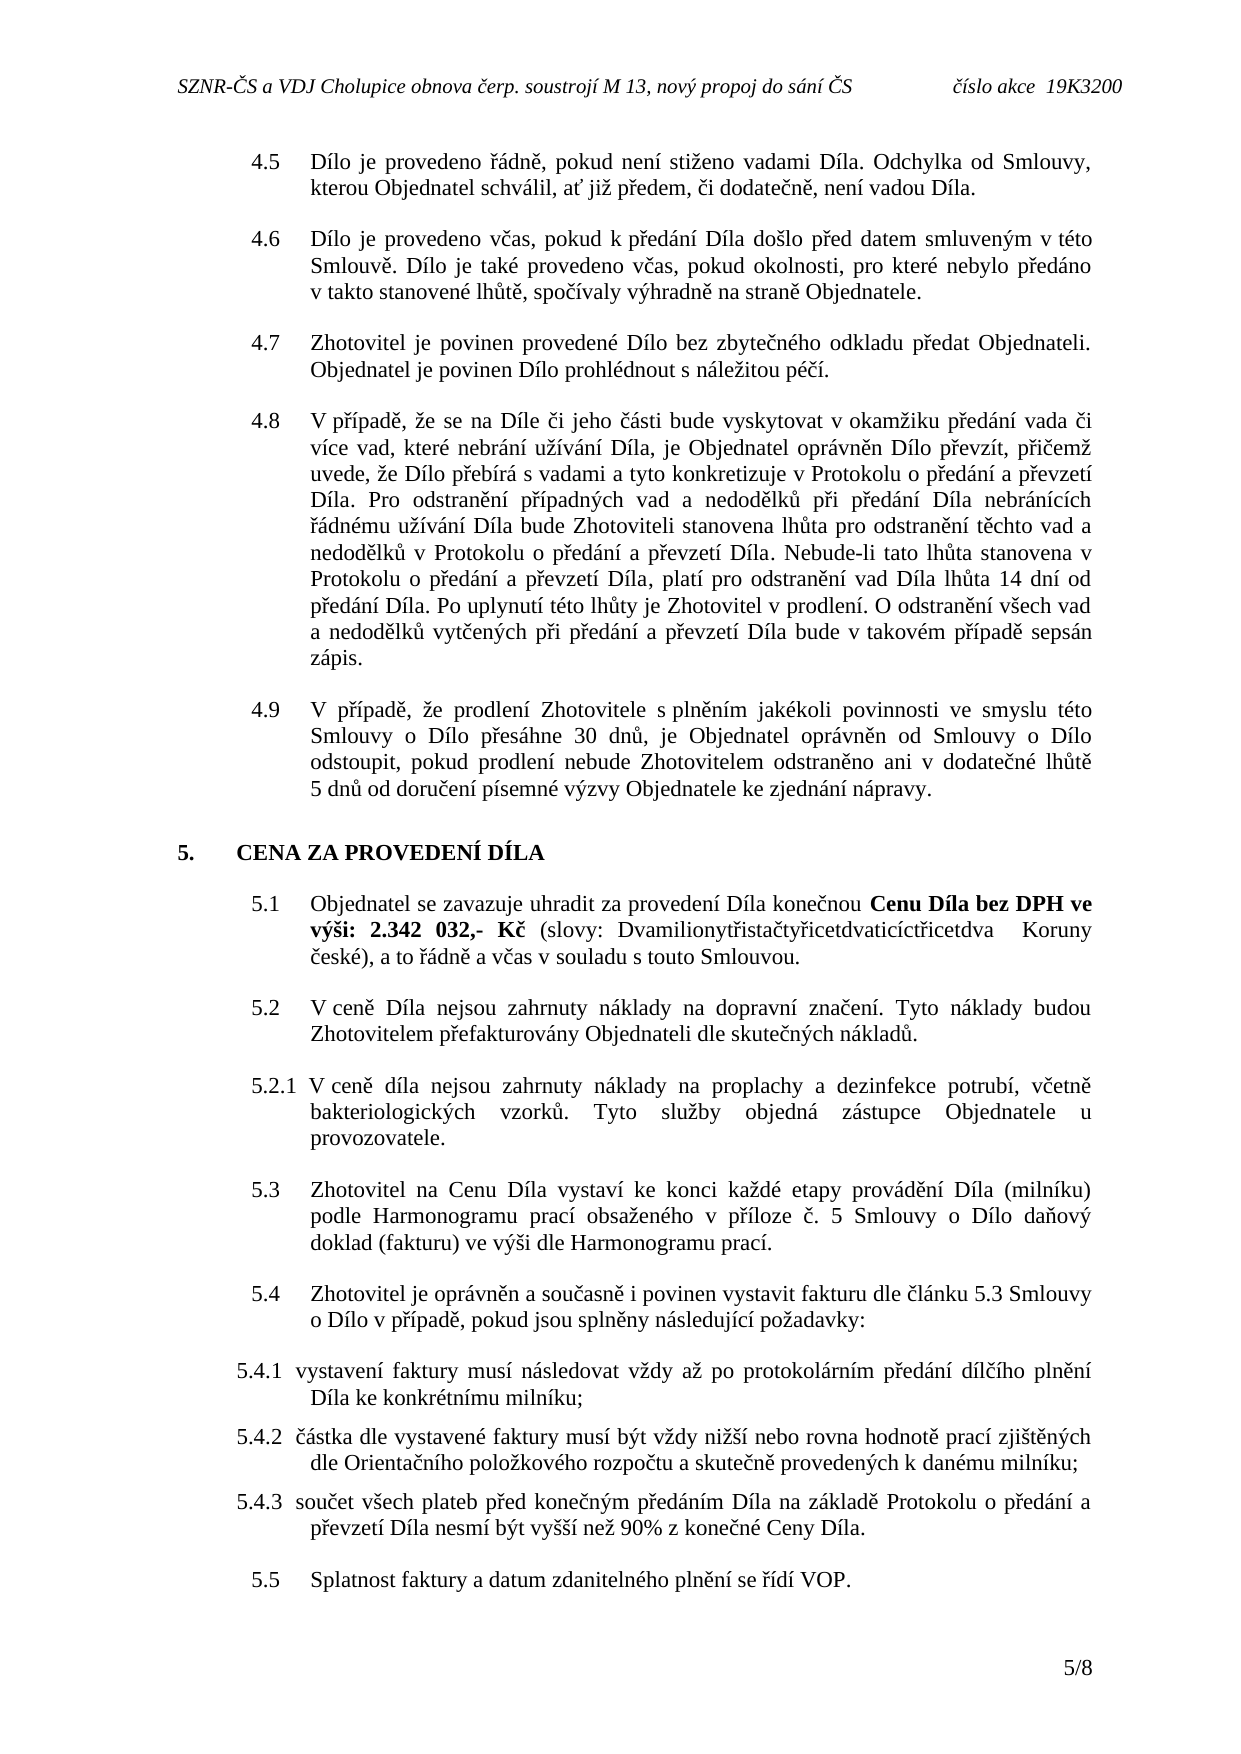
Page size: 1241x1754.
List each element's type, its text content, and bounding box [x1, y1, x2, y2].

list vystavení faktury musí následovat vždy až po protokolárním předání dílčího plnění Díla ke konkrétnímu milníku; [236, 1358, 1092, 1410]
list V případě, že se na Díle či jeho části bude vyskytovat v okamžiku předání vada či více vad, které nebrání užívání Díla, je Objednatel oprávněn Dílo převzít, přičemž uvede, že Dílo přebírá s vadami a tyto konkretizuje v Protokolu o předání a převzetí Díla. Pro odstranění případných vad a nedodělků při předání Díla nebránících řádnému užívání Díla bude Zhotoviteli stanovena lhůta pro odstranění těchto vad a nedodělků v Protokolu o předání a převzetí Díla. Nebude-li tato lhůta stanovena v Protokolu o předání a převzetí Díla, platí pro odstranění vad Díla lhůta 14 dní od předání Díla. Po uplynutí této lhůty je Zhotovitel v prodlení. O odstranění všech vad a nedodělků vytčených při předání a převzetí Díla bude v takovém případě sepsán zápis. [251, 407, 1092, 671]
list V ceně Díla nejsou zahrnuty náklady na dopravní značení. Tyto náklady budou Zhotovitelem přefakturovány Objednateli dle skutečných nákladů. [251, 994, 1092, 1047]
list V případě, že prodlení Zhotovitele s plněním jakékoli povinnosti ve smyslu této Smlouvy o Dílo přesáhne 30 dnů, je Objednatel oprávněn od Smlouvy o Dílo odstoupit, pokud prodlení nebude Zhotovitelem odstraněno ani v dodatečné lhůtě 5 dnů od doručení písemné výzvy Objednatele ke zjednání nápravy. [251, 696, 1092, 801]
list Dílo je provedeno řádně, pokud není stiženo vadami Díla. Odchylka od Smlouvy, kterou Objednatel schválil, ať již předem, či dodatečně, není vadou Díla. [251, 148, 1092, 200]
list Cena za provedení díla [177, 839, 1092, 865]
list Objednatel se zavazuje uhradit za provedení Díla konečnou Cenu Díla bez DPH ve výši: 2.342 032,- Kč (slovy: Dvamilionytřistačtyřicetdvaticíctřicetdva Koruny české), a to řádně a včas v souladu s touto Smlouvou. [251, 890, 1092, 969]
list Splatnost faktury a datum zdanitelného plnění se řídí VOP. [251, 1566, 1092, 1592]
list součet všech plateb před konečným předáním Díla na základě Protokolu o předání a převzetí Díla nesmí být vyšší než 90% z konečné Ceny Díla. [236, 1488, 1092, 1541]
list částka dle vystavené faktury musí být vždy nižší nebo rovna hodnotě prací zjištěných dle Orientačního položkového rozpočtu a skutečně provedených k danému milníku; [236, 1423, 1092, 1476]
list Dílo je provedeno včas, pokud k předání Díla došlo před datem smluveným v této Smlouvě. Dílo je také provedeno včas, pokud okolnosti, pro které nebylo předáno v takto stanovené lhůtě, spočívaly výhradně na straně Objednatele. [251, 225, 1092, 304]
list 5.2.1 V ceně díla nejsou zahrnuty náklady na proplachy a dezinfekce potrubí, včetně bakteriologických vzorků. Tyto služby objedná zástupce Objednatele u provozovatele. [251, 1072, 1092, 1151]
list Zhotovitel je oprávněn a současně i povinen vystavit fakturu dle článku 5.3 Smlouvy o Dílo v případě, pokud jsou splněny následující požadavky: [251, 1280, 1092, 1333]
list Zhotovitel na Cenu Díla vystaví ke konci každé etapy provádění Díla (milníku) podle Harmonogramu prací obsaženého v příloze č. 5 Smlouvy o Dílo daňový doklad (fakturu) ve výši dle Harmonogramu prací. [251, 1176, 1092, 1255]
list Zhotovitel je povinen provedené Dílo bez zbytečného odkladu předat Objednateli. Objednatel je povinen Dílo prohlédnout s náležitou péčí. [251, 329, 1092, 382]
